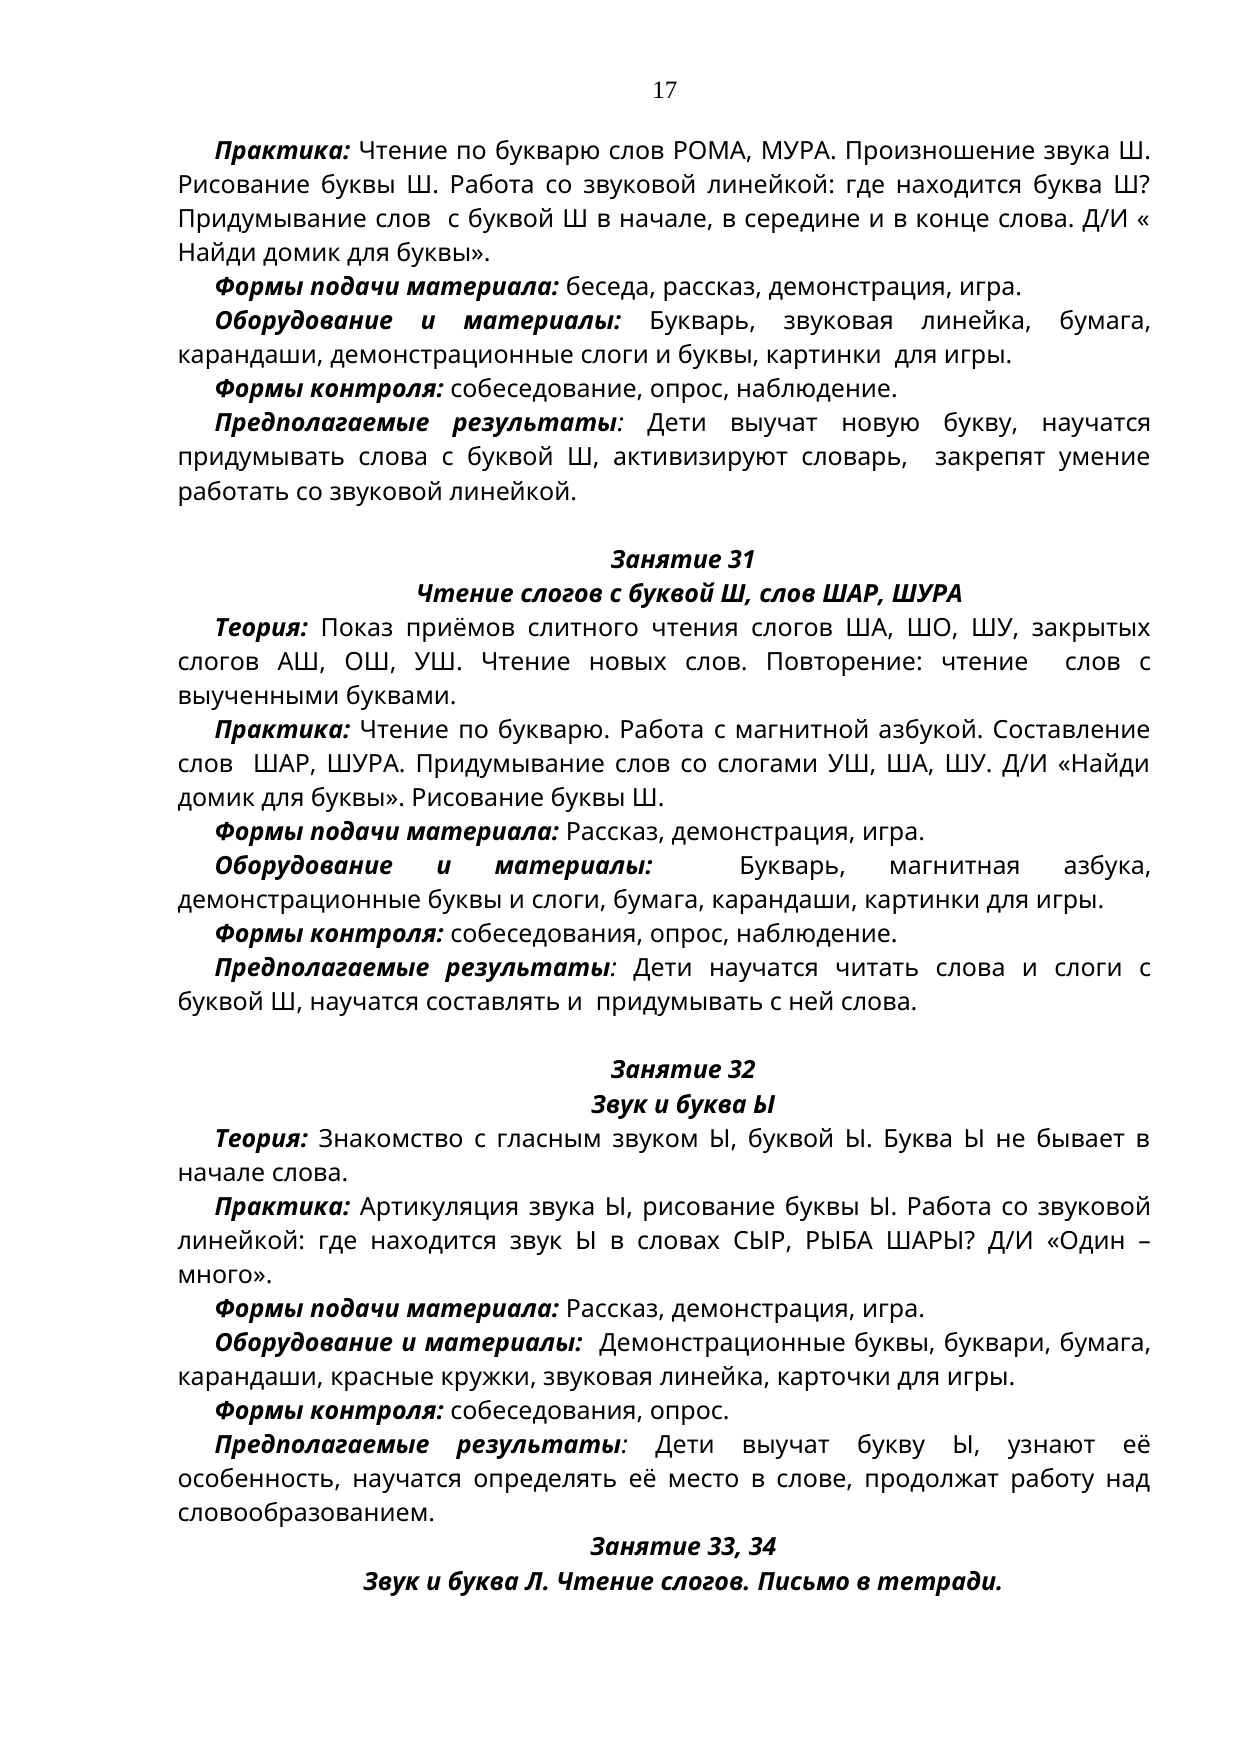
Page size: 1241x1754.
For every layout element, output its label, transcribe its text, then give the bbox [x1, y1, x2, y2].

text Занятие 33, 34 [177, 1529, 1152, 1563]
text Предполагаемые результаты: Дети выучат новую букву, научатся придумывать слова с буквой Ш, активизируют словарь, закрепят умение работать со звуковой линейкой. [177, 405, 1152, 507]
text Оборудование и материалы: Букварь, звуковая линейка, бумага, карандаши, демонстрационные слоги и буквы, картинки для игры. [177, 303, 1152, 371]
text Звук и буква Л. Чтение слогов. Письмо в тетради. [177, 1563, 1152, 1597]
text Занятие 31 [177, 541, 1152, 575]
text Формы подачи материала: Рассказ, демонстрация, игра. [177, 1291, 1152, 1325]
text Формы контроля: собеседования, опрос, наблюдение. [177, 916, 1152, 950]
text Звук и буква Ы [177, 1086, 1152, 1120]
text Оборудование и материалы: Букварь, магнитная азбука, демонстрационные буквы и слоги, бумага, карандаши, картинки для игры. [177, 848, 1152, 916]
text Формы контроля: собеседование, опрос, наблюдение. [177, 371, 1152, 405]
text Предполагаемые результаты: Дети научатся читать слова и слоги с буквой Ш, научатся составлять и придумывать с ней слова. [177, 950, 1152, 1018]
text Оборудование и материалы: Демонстрационные буквы, буквари, бумага, карандаши, красные кружки, звуковая линейка, карточки для игры. [177, 1325, 1152, 1393]
text Чтение слогов с буквой Ш, слов ШАР, ШУРА [177, 575, 1152, 609]
text Предполагаемые результаты: Дети выучат букву Ы, узнают её особенность, научатся определять её место в слове, продолжат работу над словообразованием. [177, 1427, 1152, 1529]
text Теория: Показ приёмов слитного чтения слогов ША, ШО, ШУ, закрытых слогов АШ, ОШ, УШ. Чтение новых слов. Повторение: чтение слов с выученными буквами. [177, 609, 1152, 712]
text Практика: Артикуляция звука Ы, рисование буквы Ы. Работа со звуковой линейкой: где находится звук Ы в словах СЫР, РЫБА ШАРЫ? Д/И «Один – много». [177, 1188, 1152, 1291]
text Формы подачи материала: Рассказ, демонстрация, игра. [177, 814, 1152, 848]
text Практика: Чтение по букварю. Работа с магнитной азбукой. Составление слов ШАР, ШУРА. Придумывание слов со слогами УШ, ША, ШУ. Д/И «Найди домик для буквы». Рисование буквы Ш. [177, 712, 1152, 814]
text Практика: Чтение по букварю слов РОМА, МУРА. Произношение звука Ш. Рисование буквы Ш. Работа со звуковой линейкой: где находится буква Ш? Придумывание слов с буквой Ш в начале, в середине и в конце слова. Д/И « Найди домик для буквы». [177, 132, 1152, 269]
text Формы подачи материала: беседа, рассказ, демонстрация, игра. [177, 269, 1152, 303]
text Формы контроля: собеседования, опрос. [177, 1393, 1152, 1427]
text Теория: Знакомство с гласным звуком Ы, буквой Ы. Буква Ы не бывает в начале слова. [177, 1120, 1152, 1188]
text Занятие 32 [177, 1052, 1152, 1086]
